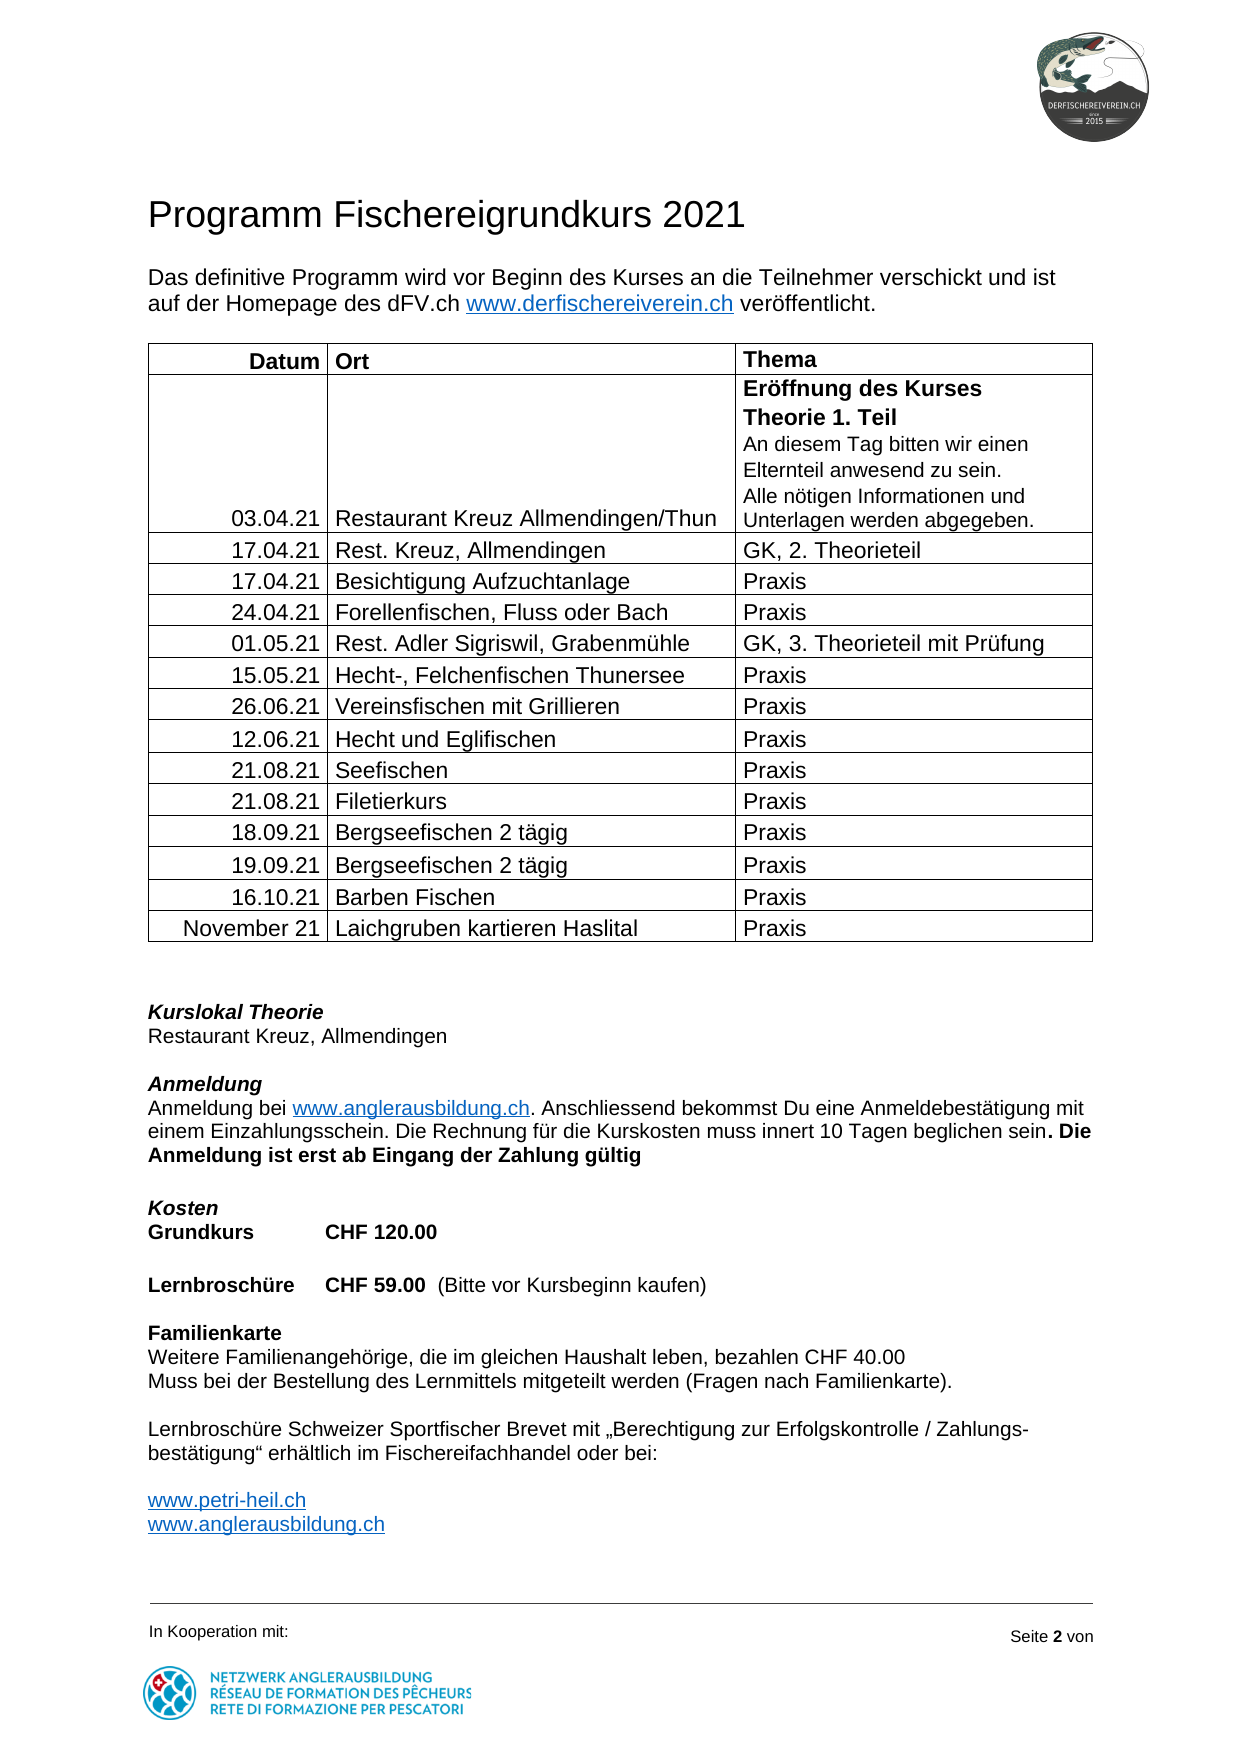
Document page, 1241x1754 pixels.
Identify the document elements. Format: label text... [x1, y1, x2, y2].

table_header Datum [149, 344, 327, 374]
table_cell 17.04.21 [149, 564, 327, 594]
text Grundkurs CHF 120.00 [148, 1220, 1092, 1244]
text www.anglerausbildung.ch [148, 1512, 1092, 1536]
table_cell Rest. Kreuz, Allmendingen [328, 533, 735, 563]
text Kurslokal Theorie [148, 999, 1092, 1023]
picture [145, 1666, 472, 1720]
table_cell GK, 3. Theorieteil mit Prüfung [736, 626, 1092, 657]
text Restaurant Kreuz, Allmendingen [148, 1023, 1092, 1047]
text Lernbroschüre Schweizer Sportfischer Brevet mit „Berechtigung zur Erfolgskontrolle / Zahlungs-bestätigung“ erhältlich im Fischereifachhandel oder bei: [148, 1416, 1092, 1464]
table_cell 21.08.21 [149, 753, 327, 783]
table_cell Eröffnung des Kurses Theorie 1. Teil An diesem Tag bitten wir einen Elternteil anwesend zu sein. Alle nötigen Informationen und Unterlagen werden abgegeben. [736, 375, 1092, 532]
text Das definitive Programm wird vor Beginn des Kurses an die Teilnehmer verschickt und ist auf der Homepage des dFV.ch www.derfischereiverein.ch veröffentlicht. [148, 264, 1092, 317]
text Programm Fischereigrundkurs 2021 [148, 192, 1092, 235]
table_cell 24.04.21 [149, 595, 327, 625]
text Familienkarte [148, 1321, 1092, 1344]
table_cell Hecht-, Felchenfischen Thunersee [328, 658, 735, 688]
picture [143, 1700, 161, 1720]
table_cell 26.06.21 [149, 689, 327, 719]
table_cell 01.05.21 [149, 626, 327, 657]
text www.petri-heil.ch [148, 1488, 1092, 1512]
table_cell 19.09.21 [149, 847, 327, 878]
picture [1026, 20, 1160, 154]
table_cell Praxis [736, 880, 1092, 910]
table_cell Barben Fischen [328, 880, 735, 910]
table_cell Rest. Adler Sigriswil, Grabenmühle [328, 626, 735, 657]
table_cell Praxis [736, 753, 1092, 783]
text Muss bei der Bestellung des Lernmittels mitgeteilt werden (Fragen nach Familienkarte). [148, 1368, 1092, 1392]
table_cell Bergseefischen 2 tägig [328, 816, 735, 846]
table_cell Praxis [736, 720, 1092, 752]
table_cell Hecht und Eglifischen [328, 720, 735, 752]
table_cell 21.08.21 [149, 784, 327, 814]
table_cell Praxis [736, 595, 1092, 625]
table_cell 15.05.21 [149, 658, 327, 688]
text Weitere Familienangehörige, die im gleichen Haushalt leben, bezahlen CHF 40.00 [148, 1344, 1092, 1368]
table_cell Praxis [736, 564, 1092, 594]
text Kosten [148, 1196, 1092, 1220]
table_cell Praxis [736, 847, 1092, 878]
table_cell Vereinsfischen mit Grillieren [328, 689, 735, 719]
text Anmeldung [148, 1071, 1092, 1095]
table_cell Laichgruben kartieren Haslital [328, 911, 735, 941]
text Anmeldung bei www.anglerausbildung.ch. Anschliessend bekommst Du eine Anmeldebestätigung mit einem Einzahlungsschein. Die Rechnung für die Kurskosten muss innert 10 Tagen beglichen sein. Die Anmeldung ist erst ab Eingang der Zahlung gültig [148, 1095, 1092, 1167]
table_cell 03.04.21 [149, 375, 327, 532]
picture [143, 1666, 163, 1686]
table_cell Restaurant Kreuz Allmendingen/Thun [328, 375, 735, 532]
table_cell Forellenfischen, Fluss oder Bach [328, 595, 735, 625]
table_cell November 21 [149, 911, 327, 941]
table_cell Praxis [736, 658, 1092, 688]
table_cell Praxis [736, 816, 1092, 846]
table_cell 18.09.21 [149, 816, 327, 846]
table_cell GK, 2. Theorieteil [736, 533, 1092, 563]
table_cell 12.06.21 [149, 720, 327, 752]
table_cell Filetierkurs [328, 784, 735, 814]
table_cell Besichtigung Aufzuchtanlage [328, 564, 735, 594]
text Lernbroschüre CHF 59.00 (Bitte vor Kursbeginn kaufen) [148, 1273, 1092, 1297]
table_cell Praxis [736, 689, 1092, 719]
table_header Thema [736, 344, 1092, 374]
table_header Ort [328, 344, 735, 374]
table_cell Praxis [736, 784, 1092, 814]
table_cell 16.10.21 [149, 880, 327, 910]
table_cell Seefischen [328, 753, 735, 783]
table_cell Bergseefischen 2 tägig [328, 847, 735, 878]
table_cell 17.04.21 [149, 533, 327, 563]
table_cell Praxis [736, 911, 1092, 941]
